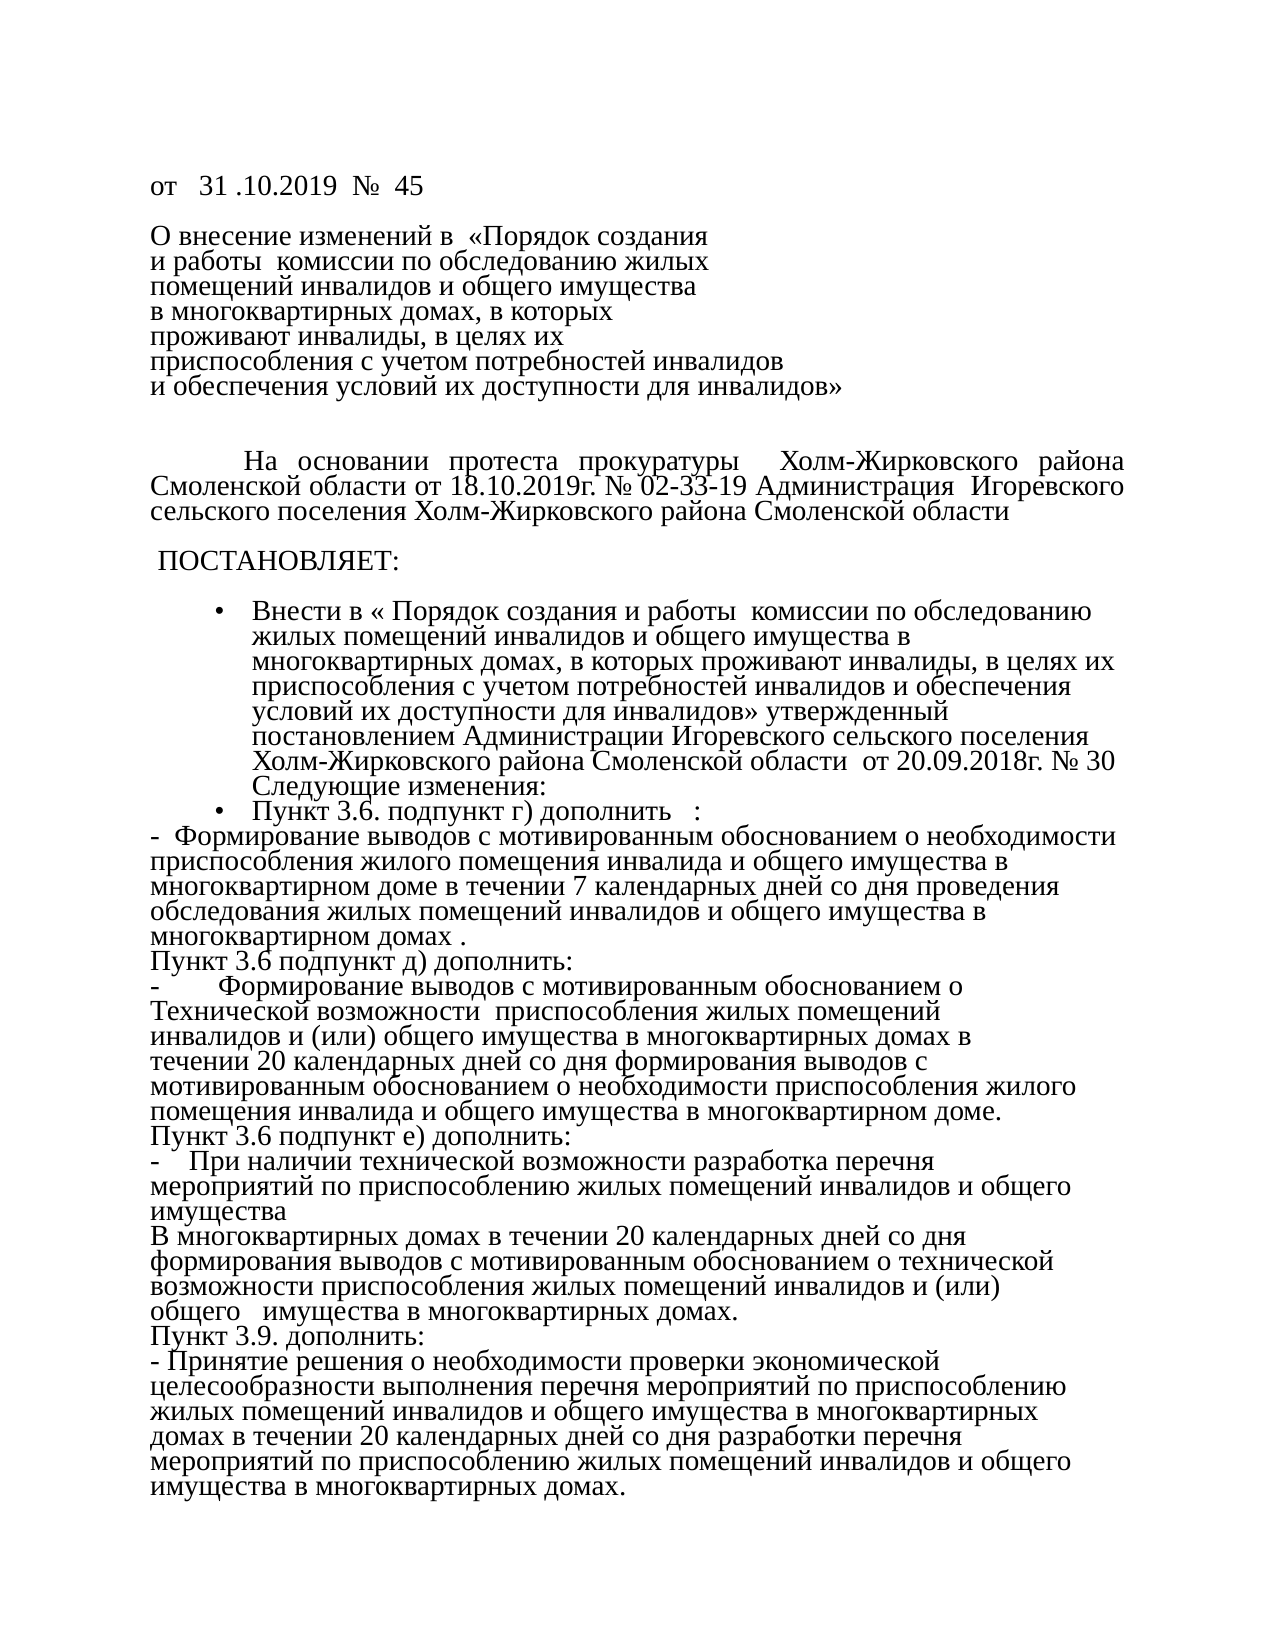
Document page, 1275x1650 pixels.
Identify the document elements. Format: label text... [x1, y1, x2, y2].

text течении 20 календарных дней со дня формирования выводов с [150, 1050, 622, 1075]
text возможности приспособления жилых помещений инвалидов и (или) [150, 1275, 942, 1300]
text Пункт 3.6 подпункт е) дополнить: [150, 1125, 1125, 1150]
list Внести в « Порядок создания и работы комиссии по обследованию жилых помещений инвалидов и общего имущества в многоквартирных домах, в которых проживают инвалиды, в целях их приспособления с учетом потребностей инвалидов и обеспечения условий их доступности для инвалидов» утвержденный постановлением Администрации Игоревского сельского поселения Холм-Жирковского района Смоленской области от 20.09.2018г. № 30 Следующие изменения: [214, 600, 1125, 800]
text мероприятий по приспособлению жилых помещений инвалидов и общего [150, 1450, 1125, 1475]
text - Принятие решения о необходимости проверки экономической [150, 1350, 1125, 1375]
text помещения инвалида и общего имущества в многоквартирном доме. [150, 1100, 1125, 1125]
text приспособления с учетом потребностей инвалидов [150, 350, 1125, 375]
text мотивированным обоснованием о необходимости приспособления жилого [150, 1075, 1125, 1100]
text - При наличии технической возможности разработка перечня [150, 1150, 1125, 1175]
text имущества в многоквартирных домах. [150, 1475, 1125, 1500]
text и работы комиссии по обследованию жилых [150, 250, 1125, 275]
text в многоквартирных домах, в которых [150, 300, 1125, 325]
text целесообразности выполнения перечня мероприятий по приспособлению [150, 1375, 1125, 1400]
text проживают инвалиды, в целях их [150, 325, 1125, 350]
text В многоквартирных домах в течении 20 календарных дней со дня [150, 1225, 1125, 1250]
text возможности приспособления жилых помещений инвалидов и (или) [939, 1275, 1125, 1300]
text Пункт 3.9. дополнить: [150, 1325, 1125, 1350]
text мероприятий по приспособлению жилых помещений инвалидов и общего [150, 1175, 1125, 1200]
text Пункт 3.6 подпункт д) дополнить: [150, 950, 1125, 975]
text ПОСТАНОВЛЯЕТ: [150, 550, 1125, 575]
text О внесение изменений в «Порядок создания [150, 225, 1125, 250]
list Пункт 3.6. подпункт г) дополнить : [214, 800, 1125, 825]
text помещений инвалидов и общего имущества [150, 275, 1125, 300]
text инвалидов и (или) общего имущества в многоквартирных домах в [150, 1025, 318, 1050]
text инвалидов и (или) общего имущества в многоквартирных домах в [315, 1025, 1125, 1050]
text - Формирование выводов с мотивированным обоснованием о [150, 975, 1125, 1000]
text формирования выводов с мотивированным обоснованием о технической [161, 1250, 1125, 1275]
text течении 20 календарных дней со дня формирования выводов с [625, 1050, 1125, 1075]
text от 31 .10.2019 № 45 [150, 175, 1125, 200]
text - Формирование выводов с мотивированным обоснованием о необходимости приспособления жилого помещения инвалида и общего имущества в многоквартирном доме в течении 7 календарных дней со дня проведения обследования жилых помещений инвалидов и общего имущества в многоквартирном домах . [150, 825, 1125, 950]
text Технической возможности приспособления жилых помещений [150, 1000, 1125, 1025]
text жилых помещений инвалидов и общего имущества в многоквартирных [150, 1400, 1125, 1425]
text На основании протеста прокуратуры Холм-Жирковского района Смоленской области от 18.10.2019г. № 02-33-19 Администрация Игоревского сельского поселения Холм-Жирковского района Смоленской области [150, 450, 1125, 525]
text имущества [150, 1200, 1125, 1225]
text домах в течении 20 календарных дней со дня разработки перечня [150, 1425, 1125, 1450]
text и обеспечения условий их доступности для инвалидов» [150, 375, 1125, 400]
text общего имущества в многоквартирных домах. [150, 1300, 1125, 1325]
